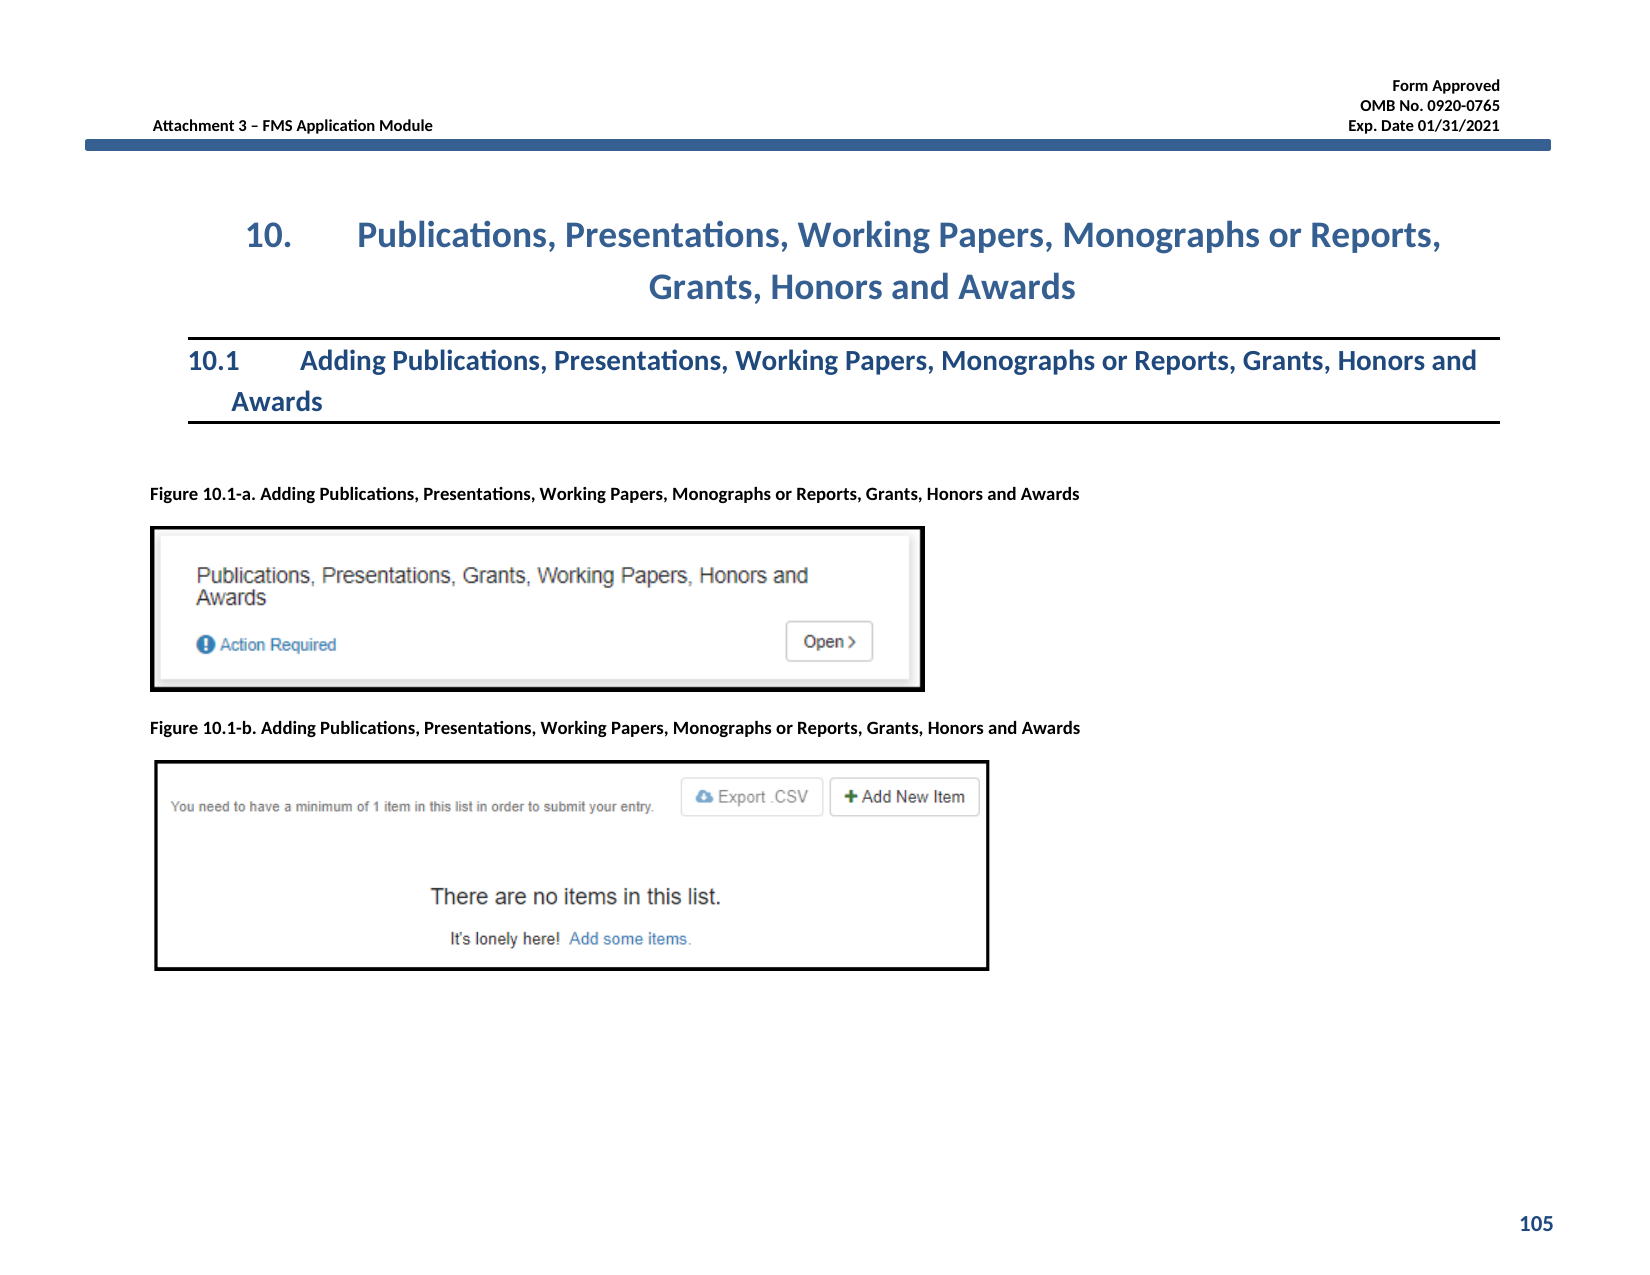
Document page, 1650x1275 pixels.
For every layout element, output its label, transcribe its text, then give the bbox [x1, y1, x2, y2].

picture [150, 526, 925, 692]
text Figure 10.1-b. Adding Publications, Presentations, Working Papers, Monographs or Reports, Grants, Honors and Awards [150, 717, 1500, 739]
picture [154, 760, 990, 971]
subtitle Adding Publications, Presentations, Working Papers, Monographs or Reports, Grants, Honors and Awards [187, 338, 1500, 424]
text Figure 10.1-a. Adding Publications, Presentations, Working Papers, Monographs or Reports, Grants, Honors and Awards [150, 482, 1500, 505]
subtitle Publications, Presentations, Working Papers, Monographs or Reports, Grants, Honors and Awards [187, 211, 1500, 309]
